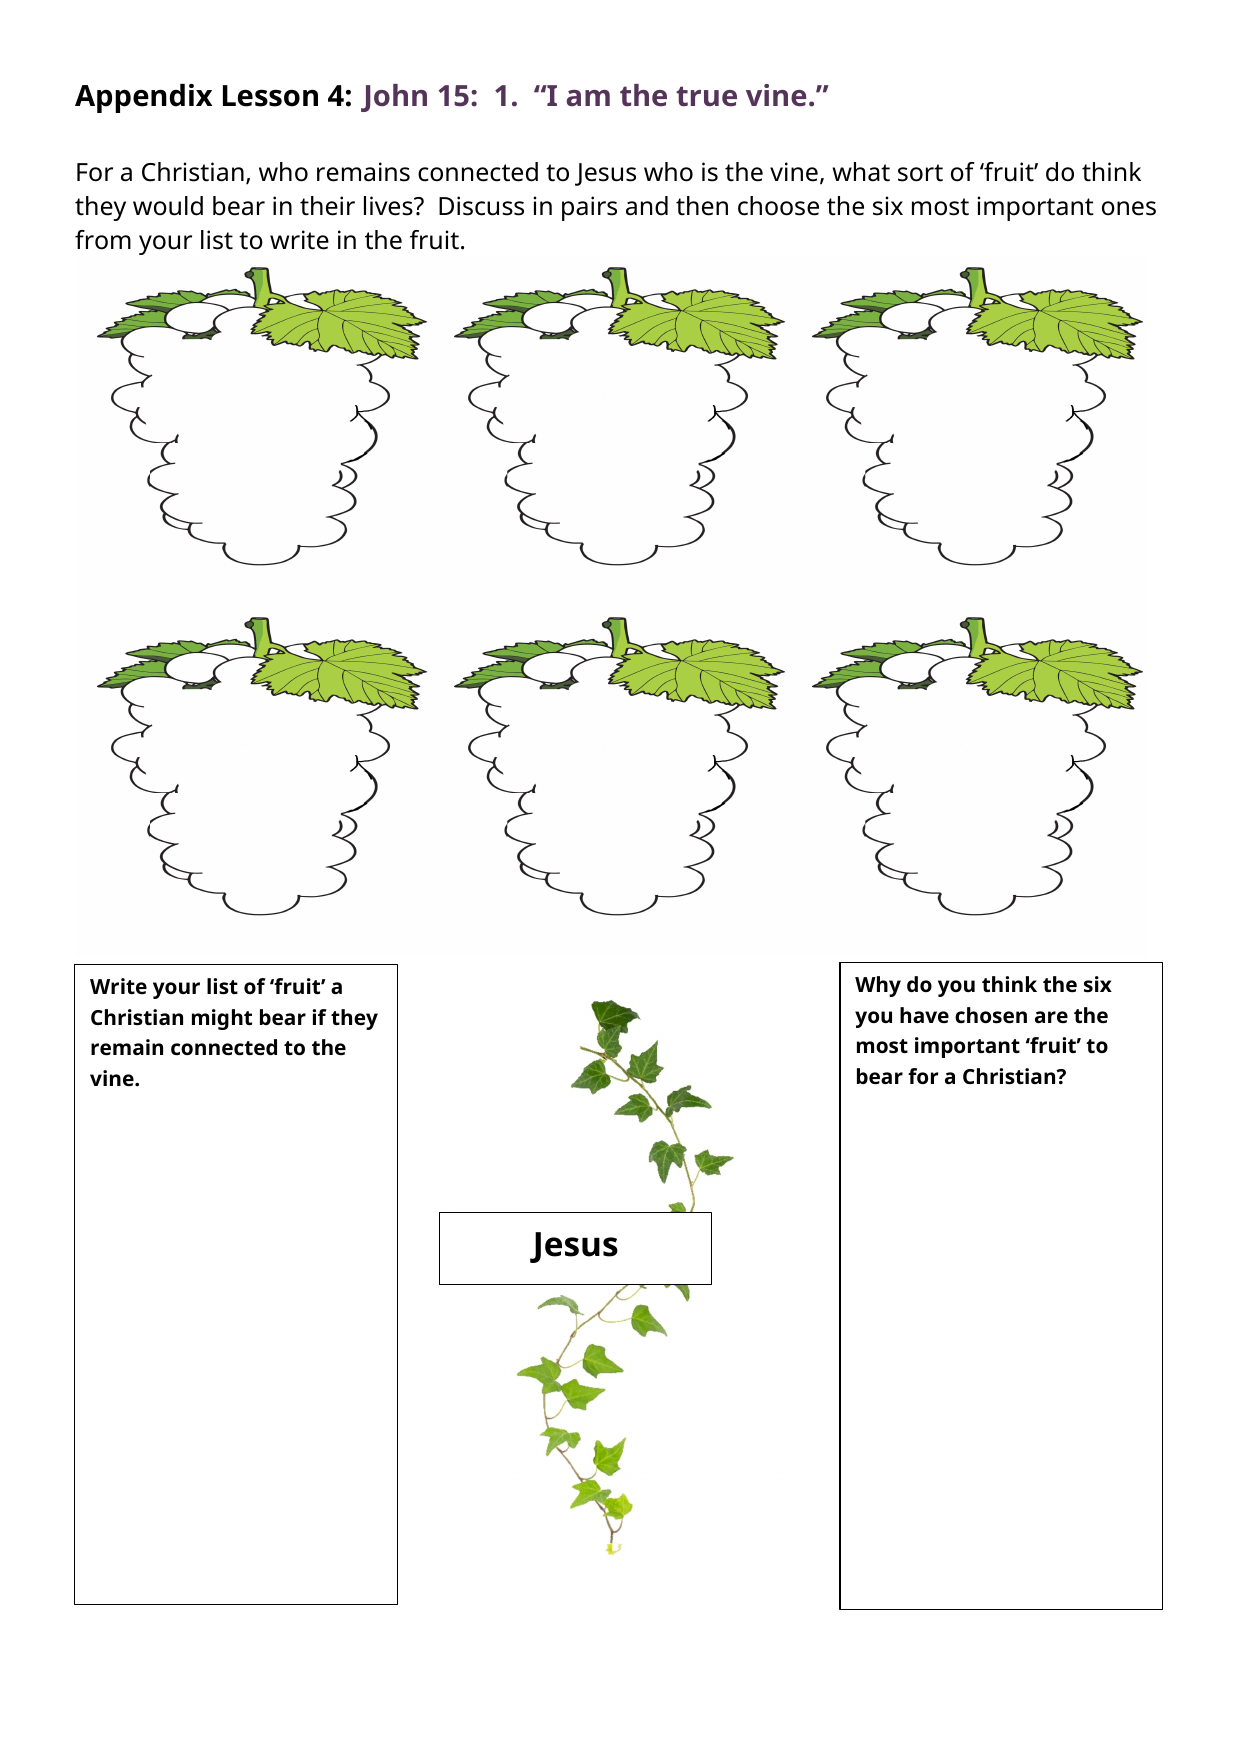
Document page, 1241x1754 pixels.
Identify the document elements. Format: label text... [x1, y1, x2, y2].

picture [75, 256, 1149, 1607]
text For a Christian, who remains connected to Jesus who is the vine, what sort of ‘fruit’ do think they would bear in their lives? Discuss in pairs and then choose the six most important ones from your list to write in the fruit. [75, 154, 1165, 257]
text Appendix Lesson 4: John 15: 1. “I am the true vine.” [75, 75, 1165, 115]
